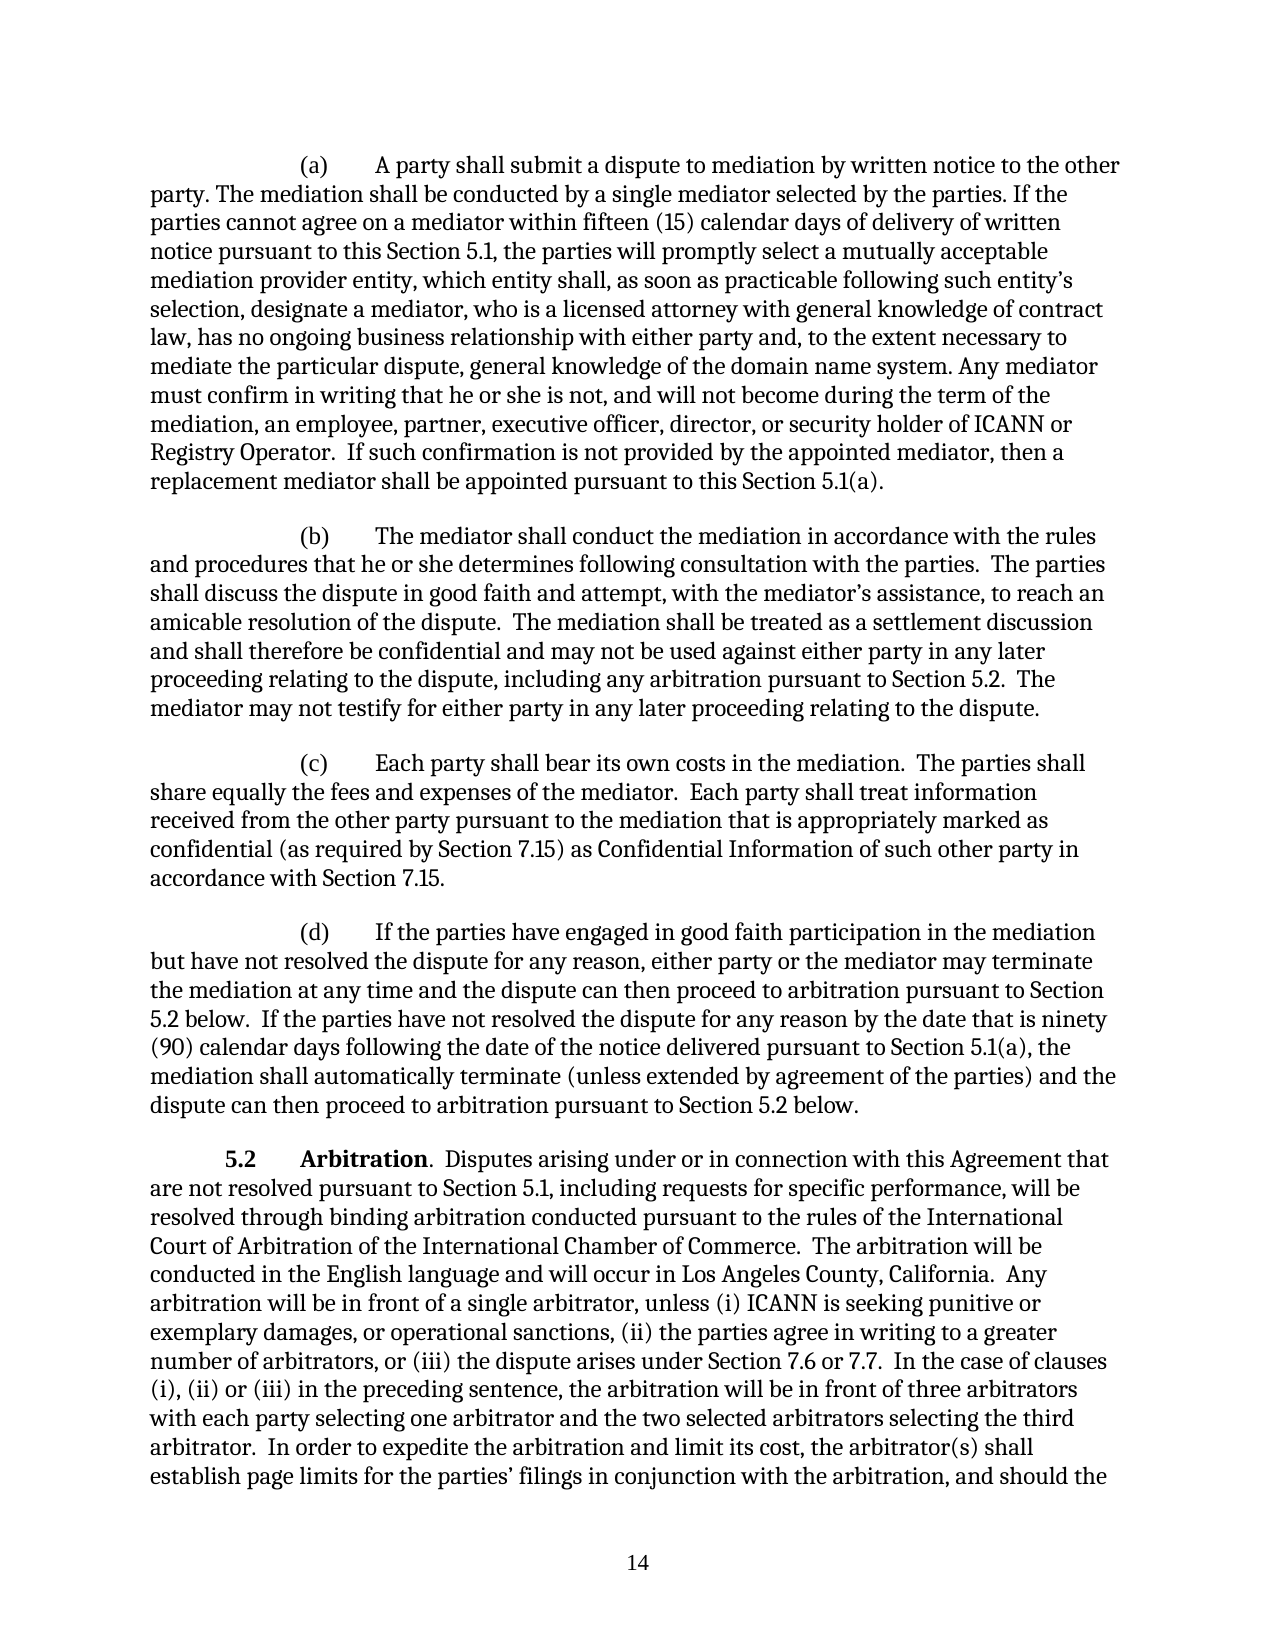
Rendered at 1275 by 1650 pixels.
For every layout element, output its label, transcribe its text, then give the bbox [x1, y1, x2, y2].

text Each party shall bear its own costs in the mediation. The parties shall share equally the fees and expenses of the mediator. Each party shall treat information received from the other party pursuant to the mediation that is appropriately marked as confidential (as required by Section 7.15) as Confidential Information of such other party in accordance with Section 7.15. [150, 748, 1125, 892]
text If the parties have engaged in good faith participation in the mediation but have not resolved the dispute for any reason, either party or the mediator may terminate the mediation at any time and the dispute can then proceed to arbitration pursuant to Section 5.2 below. If the parties have not resolved the dispute for any reason by the date that is ninety (90) calendar days following the date of the notice delivered pursuant to Section 5.1(a), the mediation shall automatically terminate (unless extended by agreement of the parties) and the dispute can then proceed to arbitration pursuant to Section 5.2 below. [150, 917, 1125, 1119]
text The mediator shall conduct the mediation in accordance with the rules and procedures that he or she determines following consultation with the parties. The parties shall discuss the dispute in good faith and attempt, with the mediator’s assistance, to reach an amicable resolution of the dispute. The mediation shall be treated as a settlement discussion and shall therefore be confidential and may not be used against either party in any later proceeding relating to the dispute, including any arbitration pursuant to Section 5.2. The mediator may not testify for either party in any later proceeding relating to the dispute. [150, 521, 1125, 723]
text A party shall submit a dispute to mediation by written notice to the other party. The mediation shall be conducted by a single mediator selected by the parties. If the parties cannot agree on a mediator within fifteen (15) calendar days of delivery of written notice pursuant to this Section 5.1, the parties will promptly select a mutually acceptable mediation provider entity, which entity shall, as soon as practicable following such entity’s selection, designate a mediator, who is a licensed attorney with general knowledge of contract law, has no ongoing business relationship with either party and, to the extent necessary to mediate the particular dispute, general knowledge of the domain name system. Any mediator must confirm in writing that he or she is not, and will not become during the term of the mediation, an employee, partner, executive officer, director, or security holder of ICANN or Registry Operator. If such confirmation is not provided by the appointed mediator, then a replacement mediator shall be appointed pursuant to this Section 5.1(a). [150, 150, 1125, 496]
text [150, 1144, 1125, 1490]
